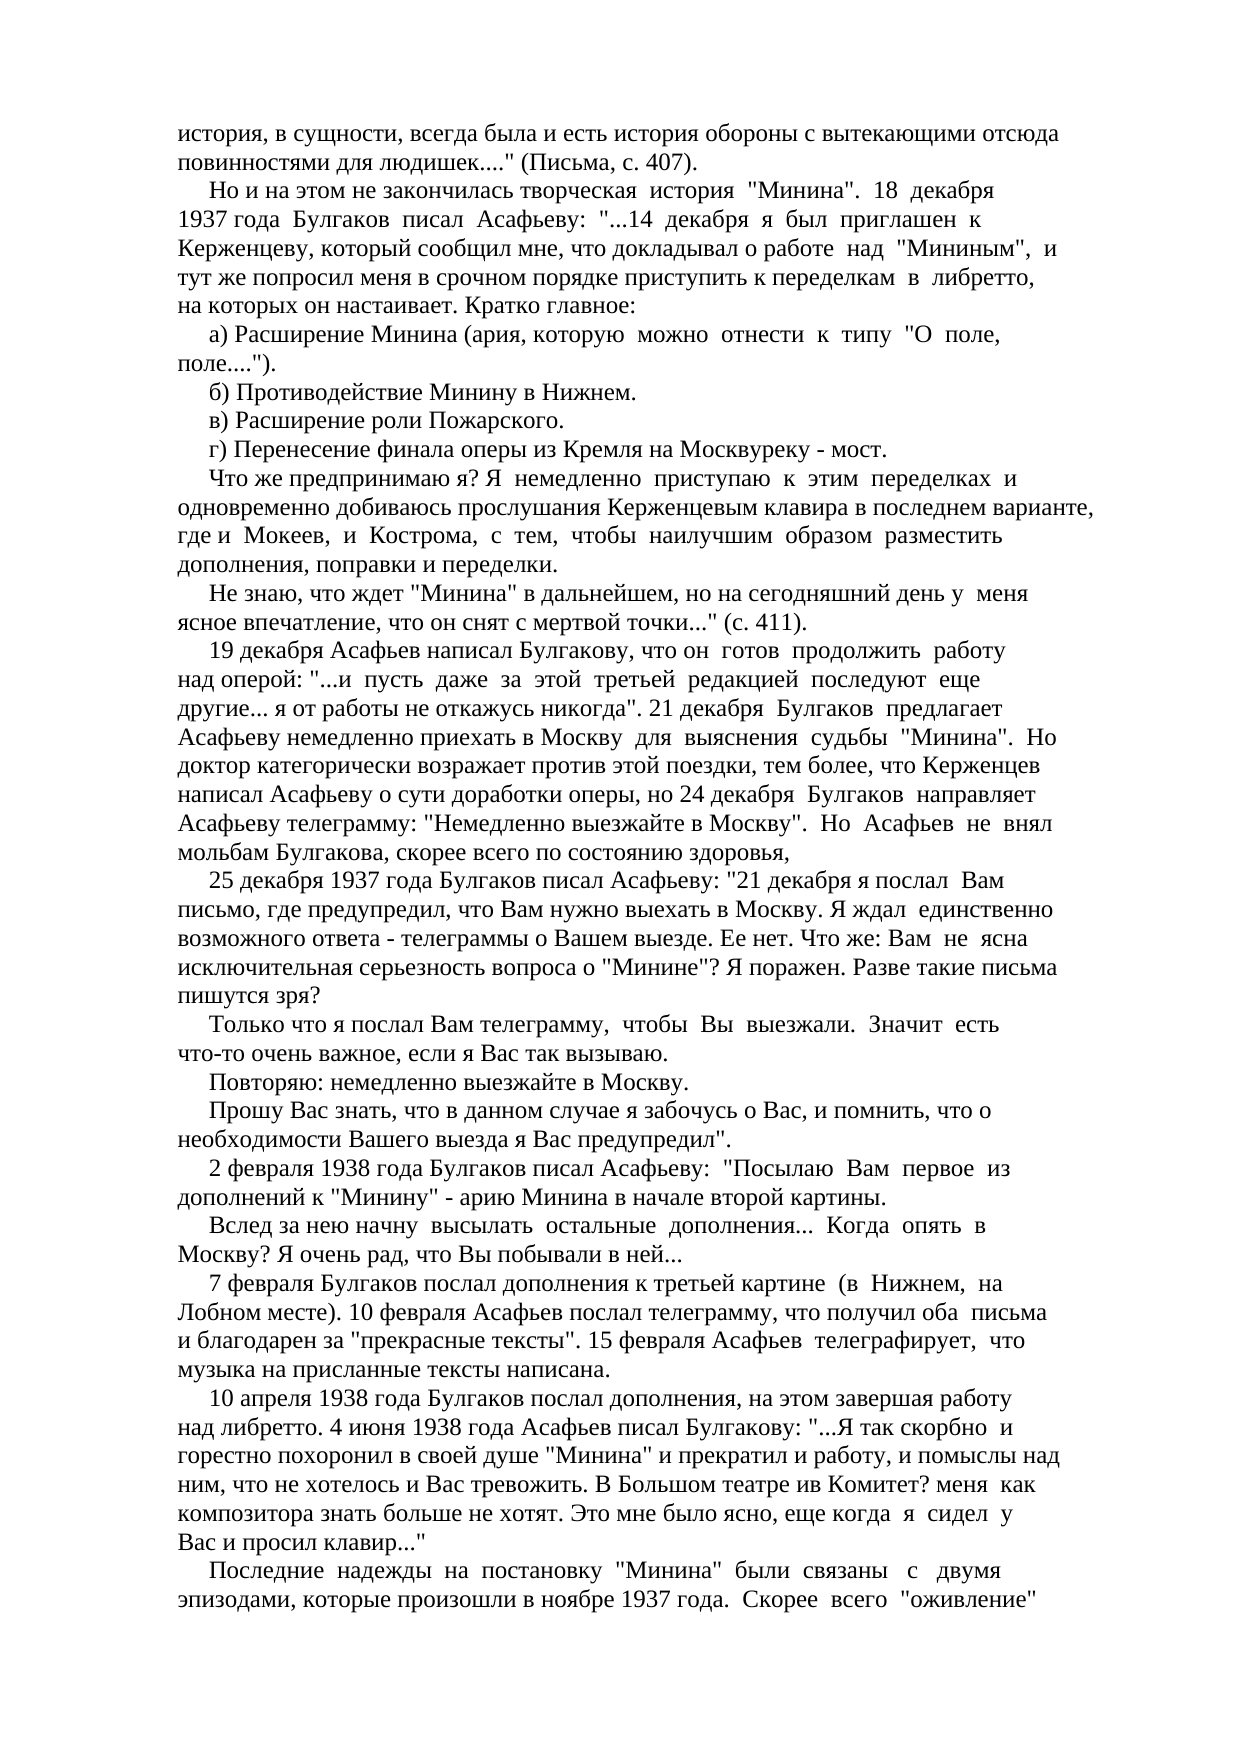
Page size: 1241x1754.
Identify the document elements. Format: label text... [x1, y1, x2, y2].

text дополнения, поправки и переделки. [177, 549, 1152, 578]
text где и Мокеев, и Кострома, с тем, чтобы наилучшим образом разместить [177, 521, 1152, 549]
text Лобном месте). 10 февраля Асафьев послал телеграмму, что получил оба письма [177, 1297, 1152, 1326]
text исключительная серьезность вопроса о "Минине"? Я поражен. Разве такие письма [177, 952, 1152, 981]
text над оперой: "...и пусть даже за этой третьей редакцией последуют еще [177, 664, 1152, 693]
text ясное впечатление, что он снят с мертвой точки..." (с. 411). [177, 607, 1152, 636]
text а) Расширение Минина (ария, которую можно отнести к типу "О поле, [177, 319, 1152, 348]
text другие... я от работы не откажусь никогда". 21 декабря Булгаков предлагает [177, 693, 1152, 722]
text Вас и просил клавир..." [177, 1527, 1152, 1556]
text Только что я послал Вам телеграмму, чтобы Вы выезжали. Значит есть [177, 1009, 1152, 1038]
text г) Перенесение финала оперы из Кремля на Москвуреку - мост. [177, 434, 1152, 463]
text на которых он настаивает. Кратко главное: [177, 291, 1152, 319]
text б) Противодействие Минину в Нижнем. [177, 377, 1152, 406]
text Но и на этом не закончилась творческая история "Минина". 18 декабря [177, 176, 1152, 204]
text необходимости Вашего выезда я Вас предупредил". [177, 1124, 1152, 1153]
text Повторяю: немедленно выезжайте в Москву. [177, 1067, 1152, 1096]
text Вслед за нею начну высылать остальные дополнения... Когда опять в [177, 1211, 1152, 1239]
text доктор категорически возражает против этой поездки, тем более, что Керженцев [177, 751, 1152, 779]
text Керженцеву, который сообщил мне, что докладывал о работе над "Мининым", и [177, 233, 1152, 262]
text письмо, где предупредил, что Вам нужно выехать в Москву. Я ждал единственно [177, 894, 1152, 923]
text Что же предпринимаю я? Я немедленно приступаю к этим переделках и [177, 463, 1152, 492]
text 2 февраля 1938 года Булгаков писал Асафьеву: "Посылаю Вам первое из [177, 1153, 1152, 1182]
text написал Асафьеву о сути доработки оперы, но 24 декабря Булгаков направляет [177, 779, 1152, 808]
text 25 декабря 1937 года Булгаков писал Асафьеву: "21 декабря я послал Вам [177, 866, 1152, 894]
text в) Расширение роли Пожарского. [177, 406, 1152, 434]
text мольбам Булгакова, скорее всего по состоянию здоровья, [177, 837, 1152, 866]
text что-то очень важное, если я Вас так вызываю. [177, 1038, 1152, 1067]
text поле...."). [177, 348, 1152, 377]
text 10 апреля 1938 года Булгаков послал дополнения, на этом завершая работу [177, 1383, 1152, 1412]
text Москву? Я очень рад, что Вы побывали в ней... [177, 1239, 1152, 1268]
text над либретто. 4 июня 1938 года Асафьев писал Булгакову: "...Я так скорбно и [177, 1412, 1152, 1441]
text и благодарен за "прекрасные тексты". 15 февраля Асафьев телеграфирует, что [177, 1326, 1152, 1354]
text ним, что не хотелось и Вас тревожить. В Большом театре ив Комитет? меня как [177, 1469, 1152, 1498]
text 1937 года Булгаков писал Асафьеву: "...14 декабря я был приглашен к [177, 204, 1152, 233]
text тут же попросил меня в срочном порядке приступить к переделкам в либретто, [177, 262, 1152, 291]
text пишутся зря? [177, 981, 1152, 1009]
text 7 февраля Булгаков послал дополнения к третьей картине (в Нижнем, на [177, 1268, 1152, 1297]
text Прошу Вас знать, что в данном случае я забочусь о Вас, и помнить, что о [177, 1096, 1152, 1124]
text повинностями для людишек...." (Письма, с. 407). [177, 147, 1152, 176]
text музыка на присланные тексты написана. [177, 1354, 1152, 1383]
text Асафьеву телеграмму: "Немедленно выезжайте в Москву". Но Асафьев не внял [177, 808, 1152, 837]
text Последние надежды на постановку "Минина" были связаны с двумя [177, 1556, 1152, 1584]
text эпизодами, которые произошли в ноябре 1937 года. Скорее всего "оживление" [177, 1584, 1152, 1613]
text история, в сущности, всегда была и есть история обороны с вытекающими отсюда [177, 118, 1152, 147]
text Не знаю, что ждет "Минина" в дальнейшем, но на сегодняшний день у меня [177, 578, 1152, 607]
text возможного ответа - телеграммы о Вашем выезде. Ее нет. Что же: Вам не ясна [177, 923, 1152, 952]
text горестно похоронил в своей душе "Минина" и прекратил и работу, и помыслы над [177, 1441, 1152, 1469]
text 19 декабря Асафьев написал Булгакову, что он готов продолжить работу [177, 636, 1152, 664]
text одновременно добиваюсь прослушания Керженцевым клавира в последнем варианте, [177, 492, 1152, 521]
text композитора знать больше не хотят. Это мне было ясно, еще когда я сидел у [177, 1498, 1152, 1527]
text Асафьеву немедленно приехать в Москву для выяснения судьбы "Минина". Но [177, 722, 1152, 751]
text дополнений к "Минину" - арию Минина в начале второй картины. [177, 1182, 1152, 1211]
